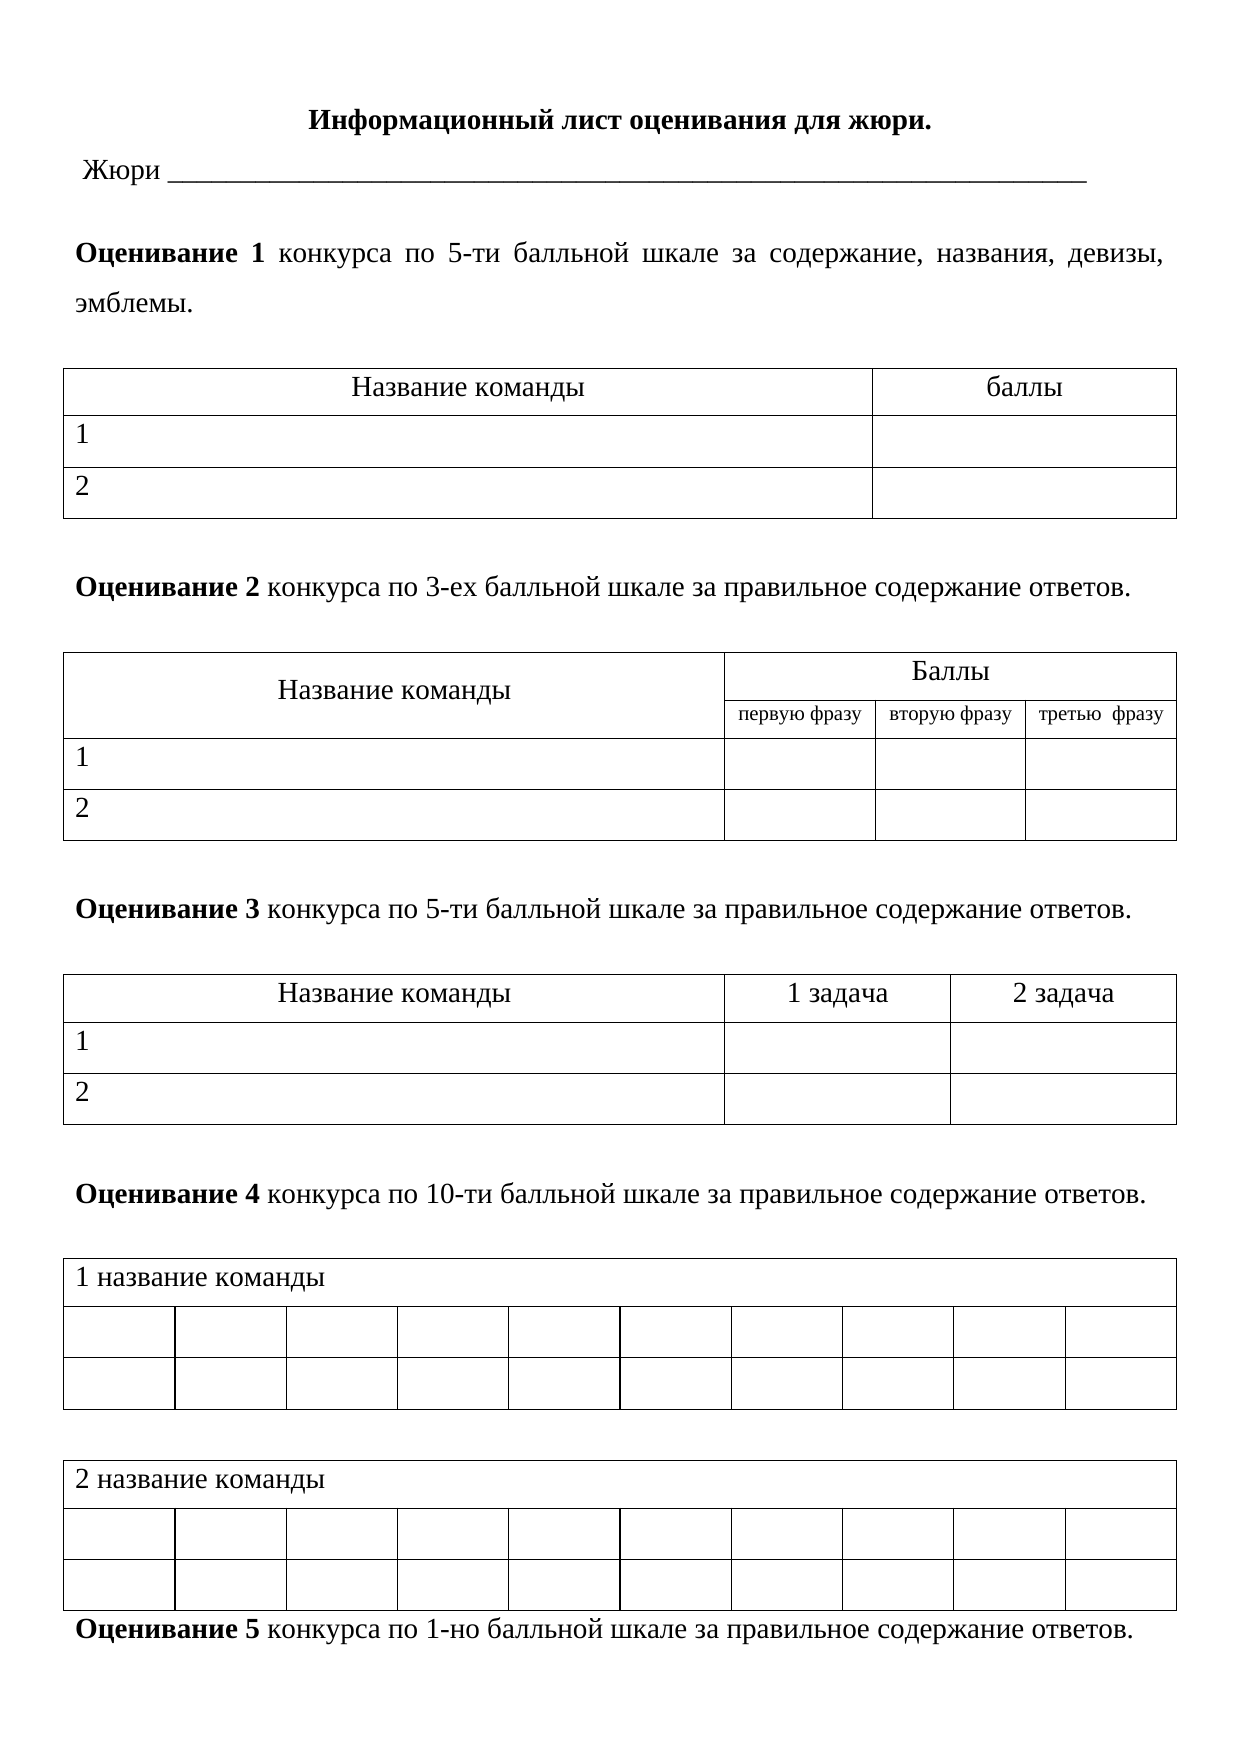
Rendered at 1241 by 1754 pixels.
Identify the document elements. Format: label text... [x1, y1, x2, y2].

text Информационный лист оценивания для жюри. [75, 102, 1165, 135]
table_header Название команды [64, 653, 724, 738]
table_cell [64, 1509, 174, 1559]
table_cell 2 [64, 790, 724, 840]
table_header Название команды [64, 975, 724, 1022]
table_cell 1 [64, 1023, 724, 1073]
table_cell 1 [64, 416, 872, 467]
table_cell [954, 1509, 1065, 1559]
table_header 2 задача [951, 975, 1176, 1022]
table_cell [951, 1074, 1176, 1124]
table_cell [621, 1307, 731, 1357]
table_cell [176, 1509, 286, 1559]
table_cell [176, 1307, 286, 1357]
table_header баллы [873, 369, 1176, 415]
table_cell [1066, 1307, 1176, 1357]
table_cell [954, 1307, 1065, 1357]
table_cell вторую фразу [876, 701, 1025, 738]
table_cell [621, 1509, 731, 1559]
table_header 1 задача [725, 975, 950, 1022]
list Оценивание 2 конкурса по 3-ех балльной шкале за правильное содержание ответов. [75, 569, 1165, 603]
list Оценивание 5 конкурса по 1-но балльной шкале за правильное содержание ответов. [75, 1611, 1165, 1645]
table_cell [732, 1358, 842, 1408]
table_cell [873, 416, 1176, 467]
table_header Баллы [725, 653, 1176, 699]
table_cell [1026, 739, 1176, 789]
table_cell [287, 1560, 397, 1610]
table_cell [1066, 1509, 1176, 1559]
table_cell [954, 1560, 1065, 1610]
table_cell [843, 1509, 953, 1559]
table_cell [843, 1358, 953, 1408]
table_cell [1066, 1358, 1176, 1408]
table_cell 2 [64, 1074, 724, 1124]
table_cell [287, 1358, 397, 1408]
list Жюри _______________________________________________________________ [75, 152, 1165, 186]
table_cell 2 [64, 468, 872, 518]
table_header 1 название команды [64, 1259, 1176, 1306]
table_cell [621, 1358, 731, 1408]
table_cell [725, 790, 875, 840]
table_cell [876, 790, 1025, 840]
table_cell [176, 1560, 286, 1610]
table_cell [732, 1560, 842, 1610]
table_cell [176, 1358, 286, 1408]
table_cell [732, 1509, 842, 1559]
table_cell [287, 1307, 397, 1357]
table_cell [843, 1560, 953, 1610]
table_cell [64, 1358, 174, 1408]
table_cell первую фразу [725, 701, 875, 738]
table_cell [876, 739, 1025, 789]
table_cell [398, 1358, 508, 1408]
list Оценивание 4 конкурса по 10-ти балльной шкале за правильное содержание ответов. [75, 1176, 1165, 1209]
table_cell [732, 1307, 842, 1357]
table_cell [509, 1509, 619, 1559]
table_cell [287, 1509, 397, 1559]
table_header Название команды [64, 369, 872, 415]
table_cell [64, 1560, 174, 1610]
table_cell [1026, 790, 1176, 840]
list Оценивание 1 конкурса по 5-ти балльной шкале за содержание, названия, девизы, эмблемы. [75, 235, 1165, 318]
table_cell [398, 1307, 508, 1357]
table_cell [509, 1358, 619, 1408]
list Оценивание 3 конкурса по 5-ти балльной шкале за правильное содержание ответов. [75, 892, 1165, 925]
table_cell [64, 1307, 174, 1357]
table_cell [843, 1307, 953, 1357]
table_cell [954, 1358, 1065, 1408]
table_cell 1 [64, 739, 724, 789]
table_cell [621, 1560, 731, 1610]
table_cell [509, 1307, 619, 1357]
table_cell [725, 1023, 950, 1073]
table_cell [509, 1560, 619, 1610]
table_cell [725, 739, 875, 789]
table_cell [873, 468, 1176, 518]
table_header 2 название команды [64, 1461, 1176, 1508]
table_cell [725, 1074, 950, 1124]
table_cell [951, 1023, 1176, 1073]
table_cell третью фразу [1026, 701, 1176, 738]
table_cell [1066, 1560, 1176, 1610]
table_cell [398, 1560, 508, 1610]
table_cell [398, 1509, 508, 1559]
